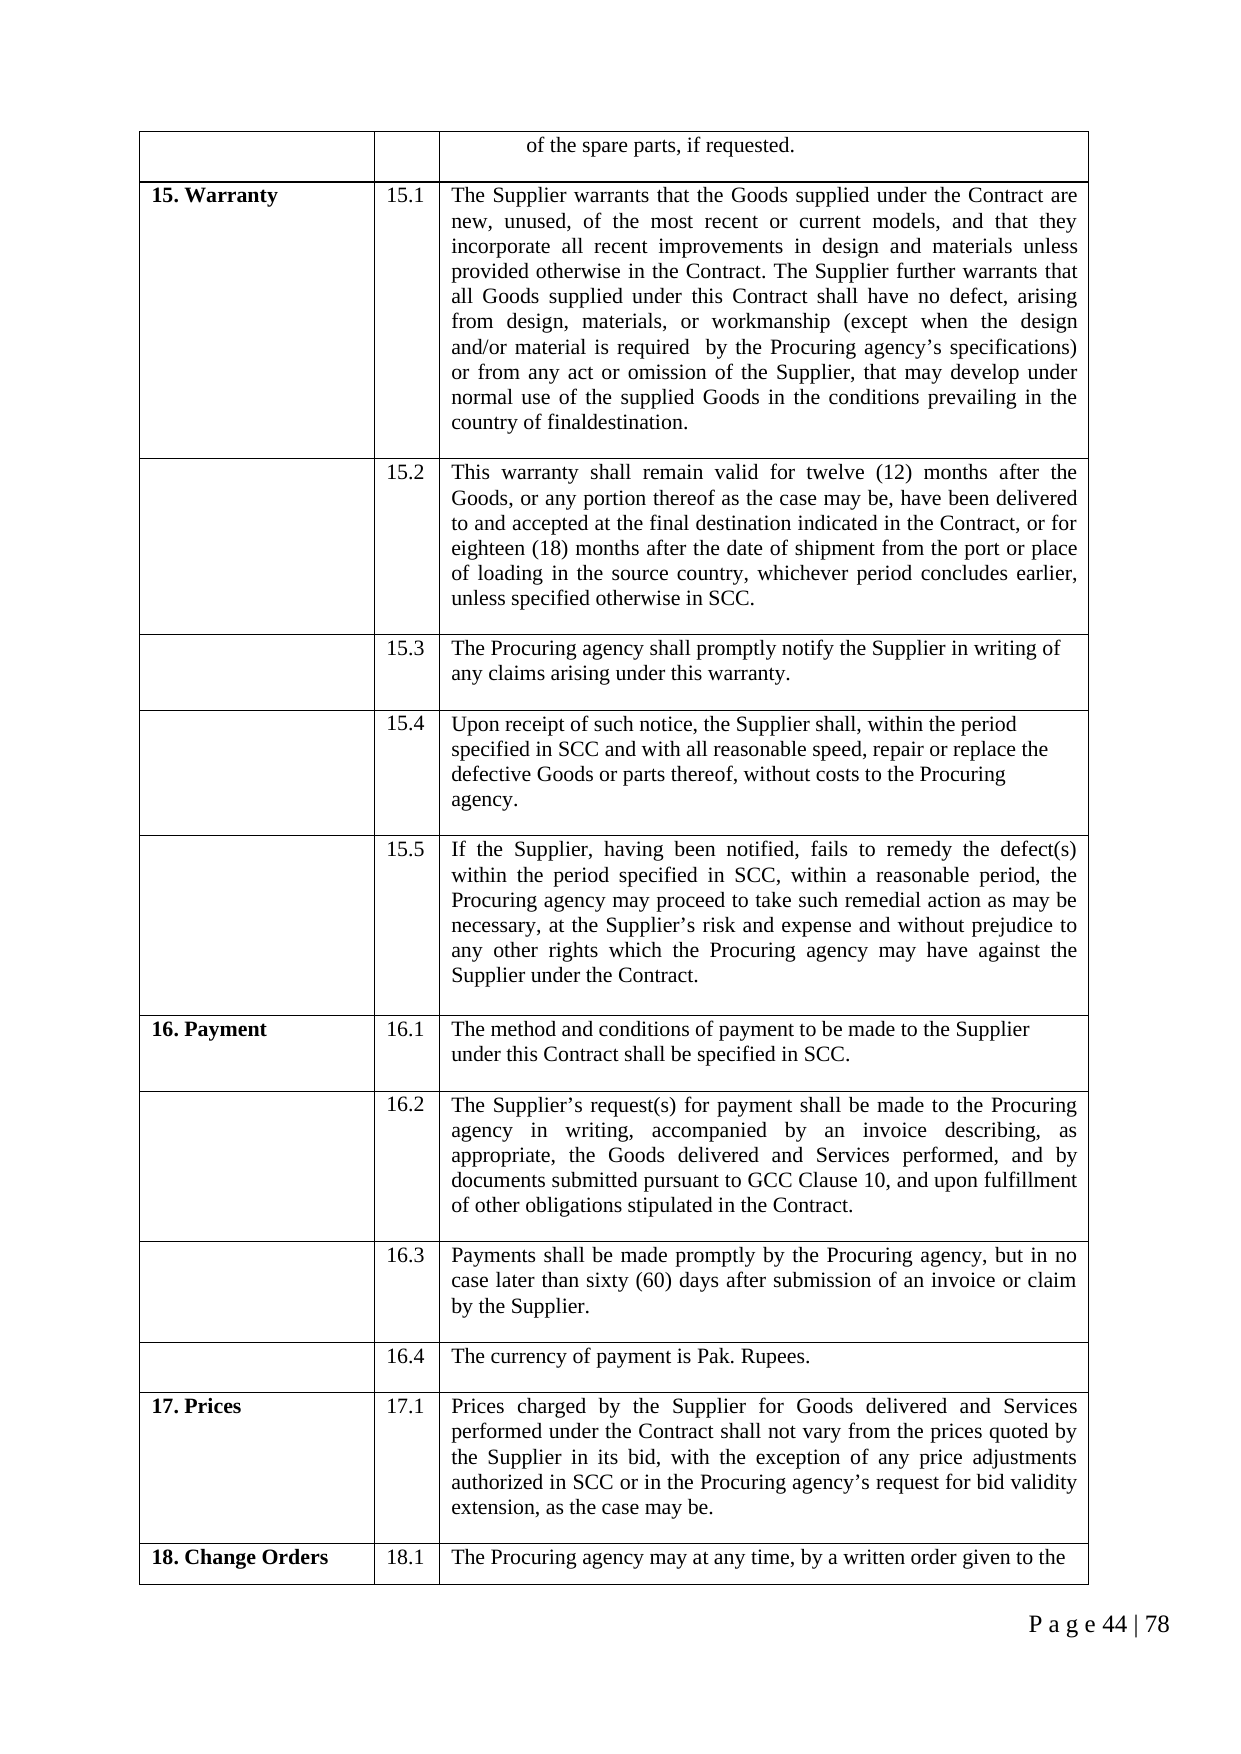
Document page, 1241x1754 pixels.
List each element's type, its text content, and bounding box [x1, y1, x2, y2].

table_cell [140, 1343, 374, 1392]
table_cell [140, 1092, 374, 1241]
table_cell Prices charged by the Supplier for Goods delivered and Services performed under the Contract shall not vary from the prices quoted by the Supplier in its bid, with the exception of any price adjustments authorized in SCC or in the Procuring agency’s request for bid validity extension, as the case may be. [440, 1393, 1088, 1543]
table_header of the spare parts, if requested. [440, 132, 1088, 181]
table_cell The Supplier’s request(s) for payment shall be made to the Procuring agency in writing, accompanied by an invoice describing, as appropriate, the Goods delivered and Services performed, and by documents submitted pursuant to GCC Clause 10, and upon fulfillment of other obligations stipulated in the Contract. [440, 1092, 1088, 1241]
table_header [140, 132, 374, 181]
table_cell 15.2 [375, 459, 439, 634]
table_cell 16.4 [375, 1343, 439, 1392]
table_cell 15.5 [375, 836, 439, 1015]
table_cell [140, 459, 374, 634]
table_cell [140, 836, 374, 1015]
table_cell The Procuring agency shall promptly notify the Supplier in writing of any claims arising under this warranty. [440, 635, 1088, 710]
table_header [375, 132, 439, 181]
table_cell [140, 1242, 374, 1342]
table_cell If the Supplier, having been notified, fails to remedy the defect(s) within the period specified in SCC, within a reasonable period, the Procuring agency may proceed to take such remedial action as may be necessary, at the Supplier’s risk and expense and without prejudice to any other rights which the Procuring agency may have against the Supplier under the Contract. [440, 836, 1088, 1015]
table_cell The method and conditions of payment to be made to the Supplier under this Contract shall be specified in SCC. [440, 1016, 1088, 1091]
table_cell 17.1 [375, 1393, 439, 1543]
table_cell 15.4 [375, 711, 439, 835]
table_cell 15.1 [375, 183, 439, 458]
table_cell [140, 635, 374, 710]
table_cell [140, 711, 374, 835]
table_cell The currency of payment is Pak. Rupees. [440, 1343, 1088, 1392]
table_cell 17. Prices [140, 1393, 374, 1543]
table_cell 18.1 [375, 1544, 439, 1583]
table_cell 16.2 [375, 1092, 439, 1241]
table_cell The Procuring agency may at any time, by a written order given to the [440, 1544, 1088, 1583]
table_cell Upon receipt of such notice, the Supplier shall, within the period specified in SCC and with all reasonable speed, repair or replace the defective Goods or parts thereof, without costs to the Procuring agency. [440, 711, 1088, 835]
table_cell 16.3 [375, 1242, 439, 1342]
table_cell The Supplier warrants that the Goods supplied under the Contract are new, unused, of the most recent or current models, and that they incorporate all recent improvements in design and materials unless provided otherwise in the Contract. The Supplier further warrants that all Goods supplied under this Contract shall have no defect, arising from design, materials, or workmanship (except when the design and/or material is required by the Procuring agency’s specifications) or from any act or omission of the Supplier, that may develop under normal use of the supplied Goods in the conditions prevailing in the country of finaldestination. [440, 183, 1088, 458]
table_cell 16. Payment [140, 1016, 374, 1091]
table_cell 15.3 [375, 635, 439, 710]
table_cell Payments shall be made promptly by the Procuring agency, but in no case later than sixty (60) days after submission of an invoice or claim by the Supplier. [440, 1242, 1088, 1342]
table_cell 16.1 [375, 1016, 439, 1091]
table_cell 15. Warranty [140, 183, 374, 458]
table_cell 18. Change Orders [140, 1544, 374, 1583]
table_cell This warranty shall remain valid for twelve (12) months after the Goods, or any portion thereof as the case may be, have been delivered to and accepted at the final destination indicated in the Contract, or for eighteen (18) months after the date of shipment from the port or place of loading in the source country, whichever period concludes earlier, unless specified otherwise in SCC. [440, 459, 1088, 634]
